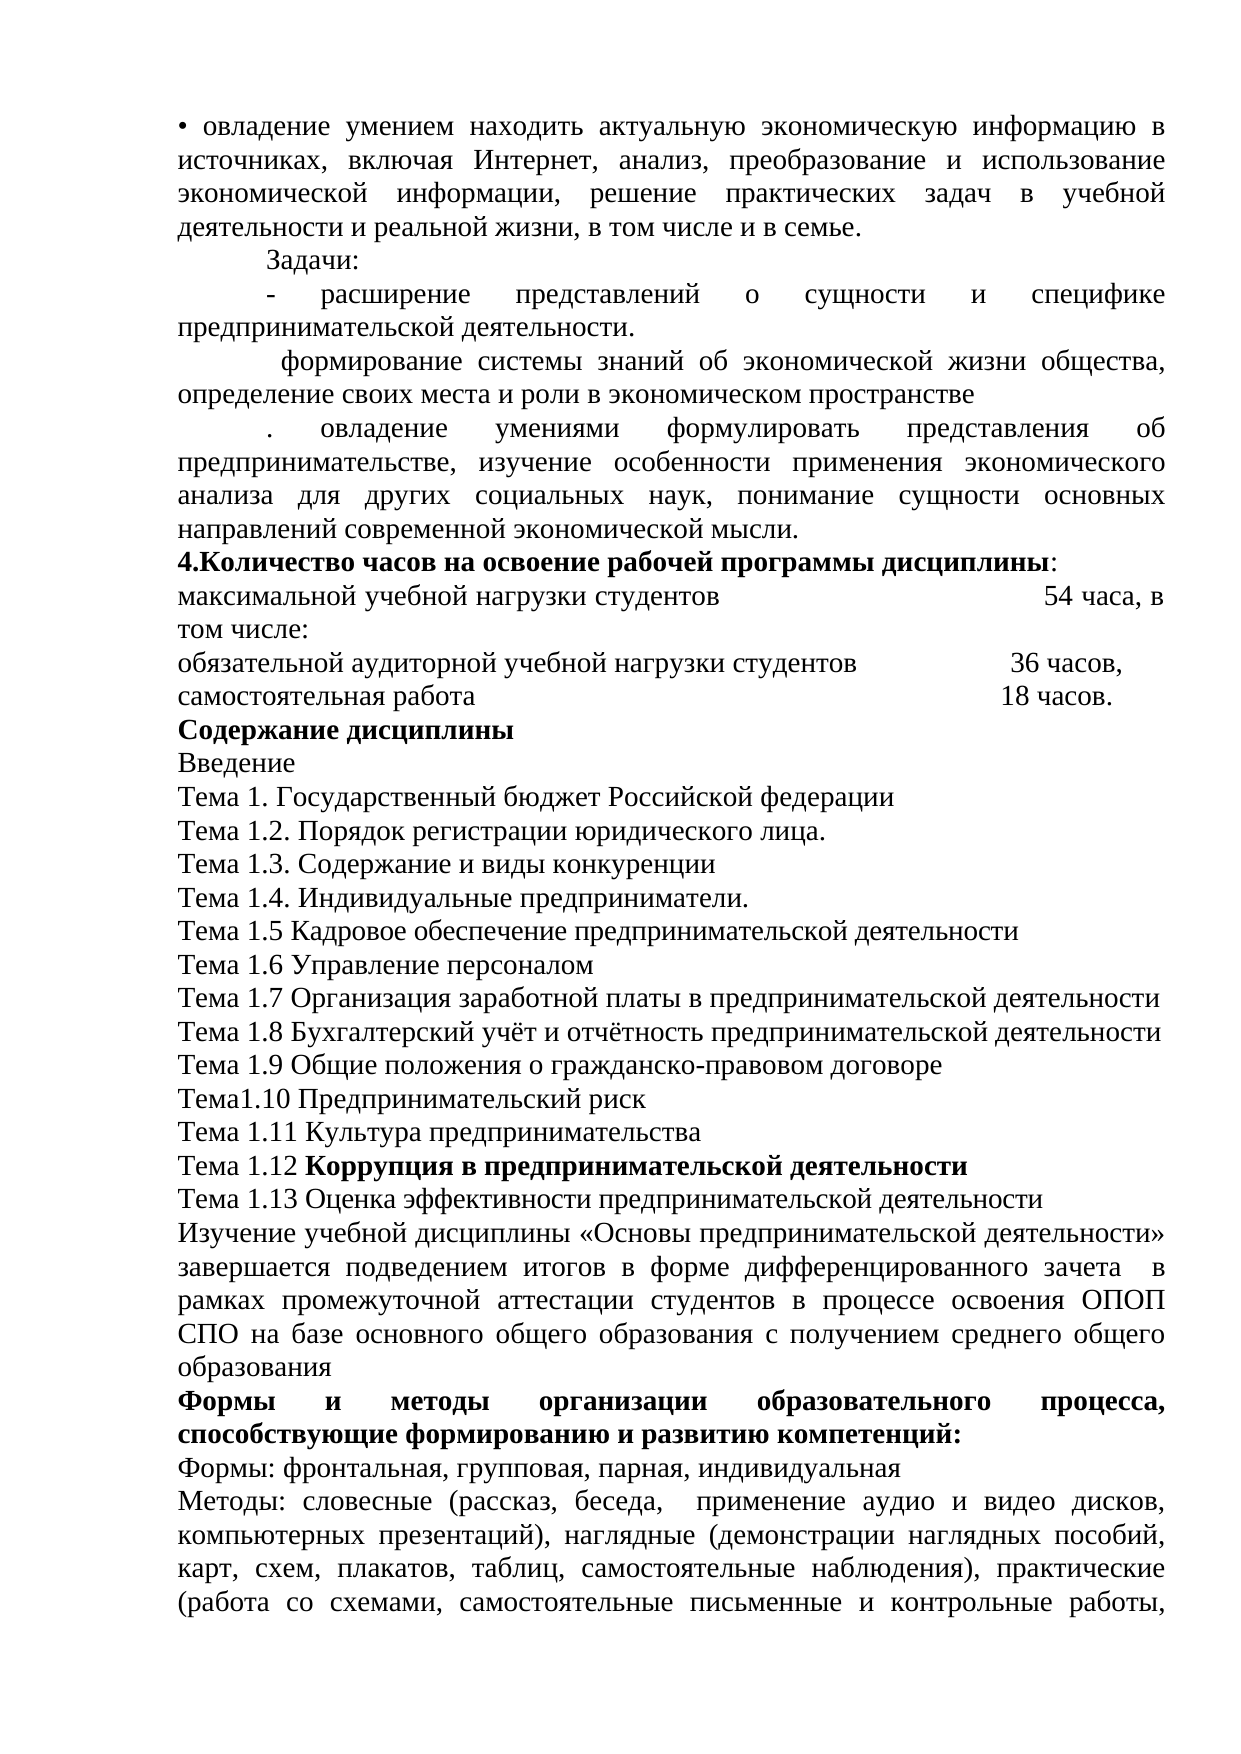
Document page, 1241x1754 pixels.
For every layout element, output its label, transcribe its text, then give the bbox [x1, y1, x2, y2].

subtitle формирование системы знаний об экономической жизни общества, определение своих места и роли в экономическом пространстве [177, 343, 1166, 410]
subtitle Тема 1.7 Организация заработной платы в предпринимательской деятельности [177, 980, 1166, 1014]
subtitle максимальной учебной нагрузки студентов 54 часа, в том числе: [177, 578, 1166, 645]
subtitle обязательной аудиторной учебной нагрузки студентов 36 часов, [177, 645, 1166, 678]
subtitle Тема 1.5 Кадровое обеспечение предпринимательской деятельности [177, 913, 1166, 947]
subtitle самостоятельная работа 18 часов. [177, 678, 1166, 712]
subtitle 4.Количество часов на освоение рабочей программы дисциплины: [177, 544, 1166, 578]
subtitle Изучение учебной дисциплины «Основы предпринимательской деятельности» завершается подведением итогов в форме дифференцированного зачета в рамках промежуточной аттестации студентов в процессе освоения ОПОП СПО на базе основного общего образования с получением среднего общего образования [177, 1215, 1166, 1383]
subtitle Задачи: [177, 242, 1166, 276]
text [177, 1483, 1166, 1618]
subtitle . овладение умениями формулировать представления об предпринимательстве, изучение особенности применения экономического анализа для других социальных наук, понимание сущности основных направлений современной экономической мысли. [177, 410, 1166, 544]
subtitle Тема 1.3. Содержание и виды конкуренции [177, 846, 1166, 880]
subtitle Тема 1.11 Культура предпринимательства [177, 1114, 1166, 1148]
subtitle Тема 1.13 Оценка эффективности предпринимательской деятельности [177, 1182, 1166, 1215]
subtitle - расширение представлений о сущности и специфике предпринимательской деятельности. [177, 276, 1166, 343]
subtitle Тема 1.2. Порядок регистрации юридического лица. [177, 813, 1166, 846]
subtitle Тема 1. Государственный бюджет Российской федерации [177, 779, 1166, 813]
subtitle Введение [177, 746, 1166, 779]
subtitle Тема 1.6 Управление персоналом [177, 947, 1166, 980]
subtitle Тема 1.9 Общие положения о гражданско-правовом договоре [177, 1047, 1166, 1081]
subtitle Содержание дисциплины [177, 712, 1166, 746]
text Формы и методы организации образовательного процесса, способствующие формированию и развитию компетенций: [177, 1383, 1166, 1450]
text Формы: фронтальная, групповая, парная, индивидуальная [177, 1450, 1166, 1483]
subtitle Тема1.10 Предпринимательский риск [177, 1081, 1166, 1114]
subtitle Тема 1.12 Коррупция в предпринимательской деятельности [177, 1148, 1166, 1182]
text • овладение умением находить актуальную экономическую информацию в источниках, включая Интернет, анализ, преобразование и использование экономической информации, решение практических задач в учебной деятельности и реальной жизни, в том числе и в семье. [177, 108, 1166, 242]
subtitle Тема 1.4. Индивидуальные предприниматели. [177, 880, 1166, 913]
subtitle Тема 1.8 Бухгалтерский учёт и отчётность предпринимательской деятельности [177, 1014, 1166, 1047]
